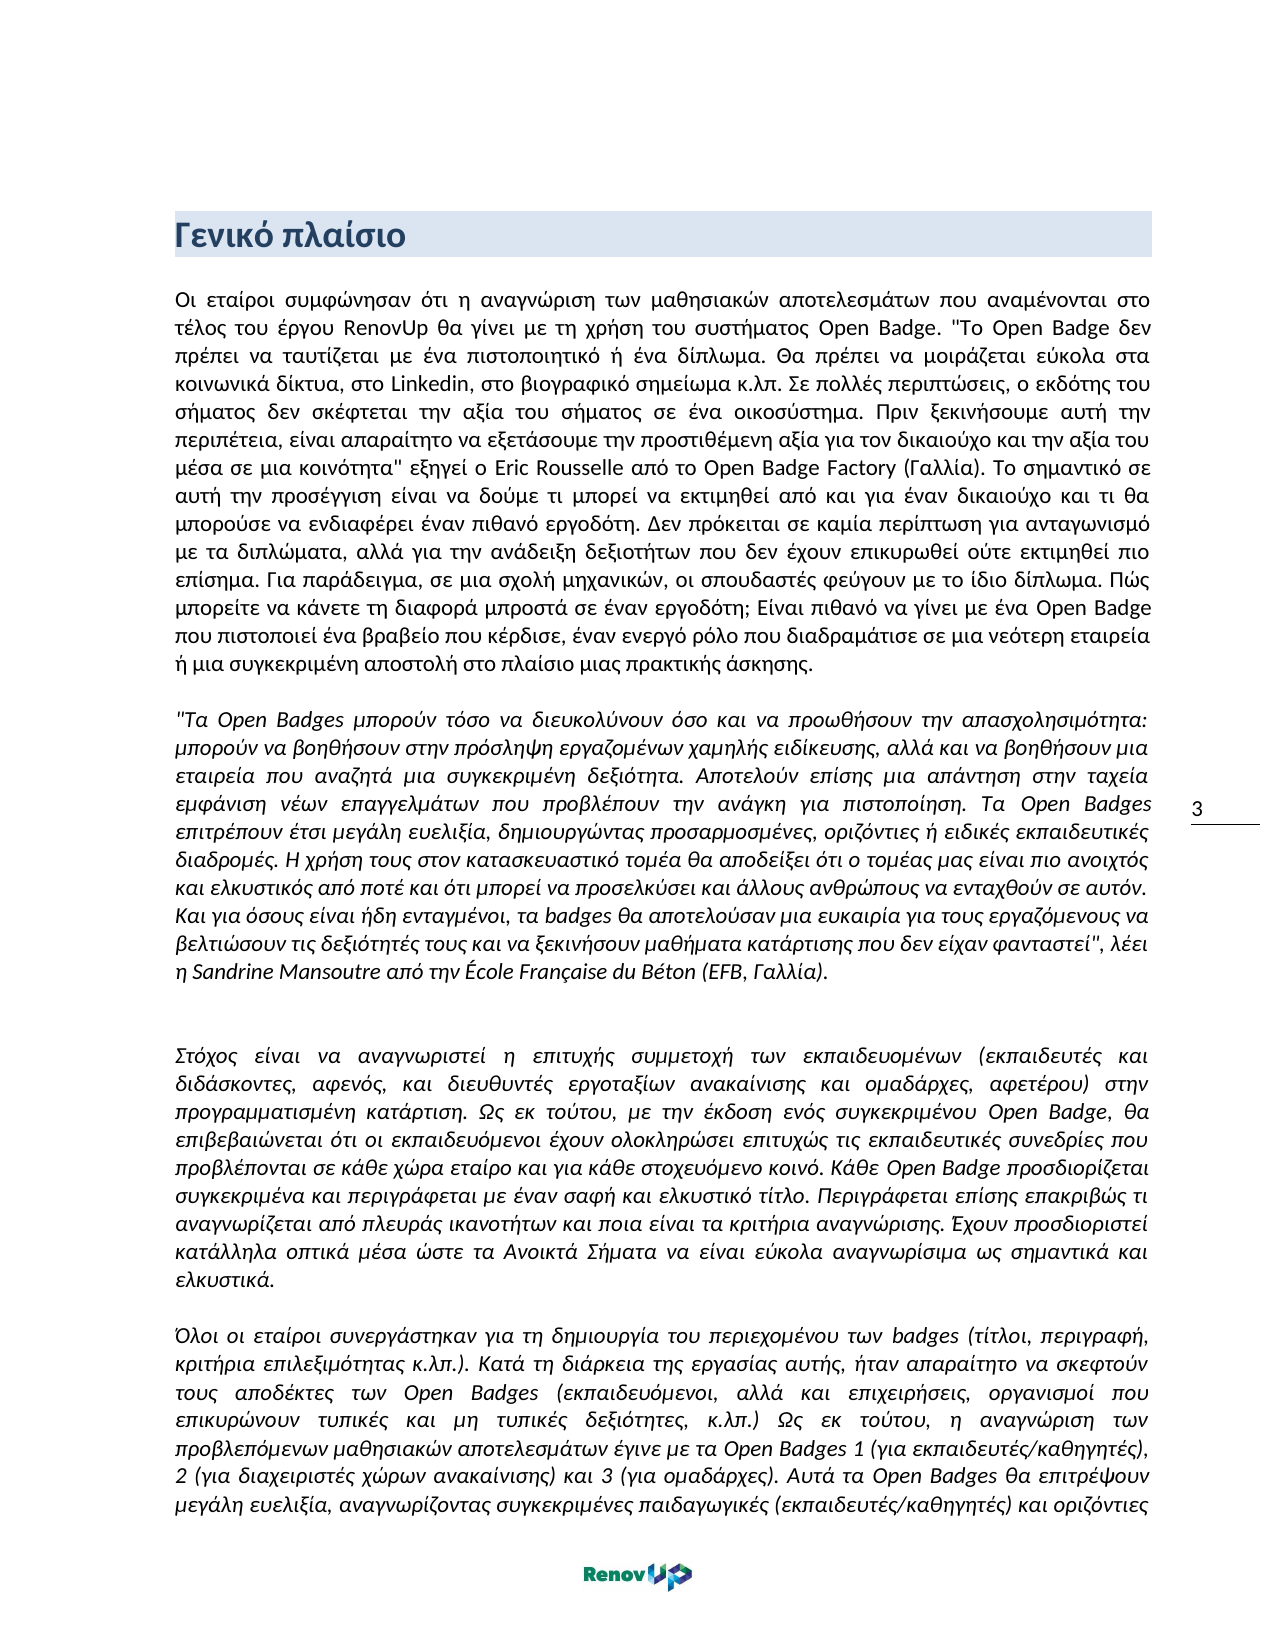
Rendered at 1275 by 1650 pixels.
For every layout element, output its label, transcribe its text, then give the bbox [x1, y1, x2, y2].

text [175, 1322, 1152, 1518]
text Στόχος είναι να αναγνωριστεί η επιτυχής συμμετοχή των εκπαιδευομένων (εκπαιδευτές και διδάσκοντες, αφενός, και διευθυντές εργοταξίων ανακαίνισης και ομαδάρχες, αφετέρου) στην προγραμματισμένη κατάρτιση. Ως εκ τούτου, με την έκδοση ενός συγκεκριμένου Open Badge, θα επιβεβαιώνεται ότι οι εκπαιδευόμενοι έχουν ολοκληρώσει επιτυχώς τις εκπαιδευτικές συνεδρίες που προβλέπονται σε κάθε χώρα εταίρο και για κάθε στοχευόμενο κοινό. Κάθε Open Badge προσδιορίζεται συγκεκριμένα και περιγράφεται με έναν σαφή και ελκυστικό τίτλο. Περιγράφεται επίσης επακριβώς τι αναγνωρίζεται από πλευράς ικανοτήτων και ποια είναι τα κριτήρια αναγνώρισης. Έχουν προσδιοριστεί κατάλληλα οπτικά μέσα ώστε τα Ανοικτά Σήματα να είναι εύκολα αναγνωρίσιμα ως σημαντικά και ελκυστικά. [175, 1041, 1152, 1293]
picture [582, 1561, 694, 1592]
text Οι εταίροι συμφώνησαν ότι η αναγνώριση των μαθησιακών αποτελεσμάτων που αναμένονται στο τέλος του έργου RenovUp θα γίνει με τη χρήση του συστήματος Open Badge. "Το Open Badge δεν πρέπει να ταυτίζεται με ένα πιστοποιητικό ή ένα δίπλωμα. Θα πρέπει να μοιράζεται εύκολα στα κοινωνικά δίκτυα, στο Linkedin, στο βιογραφικό σημείωμα κ.λπ. Σε πολλές περιπτώσεις, ο εκδότης του σήματος δεν σκέφτεται την αξία του σήματος σε ένα οικοσύστημα. Πριν ξεκινήσουμε αυτή την περιπέτεια, είναι απαραίτητο να εξετάσουμε την προστιθέμενη αξία για τον δικαιούχο και την αξία του μέσα σε μια κοινότητα" εξηγεί ο Eric Rousselle από το Open Badge Factory (Γαλλία). Το σημαντικό σε αυτή την προσέγγιση είναι να δούμε τι μπορεί να εκτιμηθεί από και για έναν δικαιούχο και τι θα μπορούσε να ενδιαφέρει έναν πιθανό εργοδότη. Δεν πρόκειται σε καμία περίπτωση για ανταγωνισμό με τα διπλώματα, αλλά για την ανάδειξη δεξιοτήτων που δεν έχουν επικυρωθεί ούτε εκτιμηθεί πιο επίσημα. Για παράδειγμα, σε μια σχολή μηχανικών, οι σπουδαστές φεύγουν με το ίδιο δίπλωμα. Πώς μπορείτε να κάνετε τη διαφορά μπροστά σε έναν εργοδότη; Είναι πιθανό να γίνει με ένα Open Badge που πιστοποιεί ένα βραβείο που κέρδισε, έναν ενεργό ρόλο που διαδραμάτισε σε μια νεότερη εταιρεία ή μια συγκεκριμένη αποστολή στο πλαίσιο μιας πρακτικής άσκησης. [175, 285, 1152, 677]
text "Τα Open Badges μπορούν τόσο να διευκολύνουν όσο και να προωθήσουν την απασχολησιμότητα: μπορούν να βοηθήσουν στην πρόσληψη εργαζομένων χαμηλής ειδίκευσης, αλλά και να βοηθήσουν μια εταιρεία που αναζητά μια συγκεκριμένη δεξιότητα. Αποτελούν επίσης μια απάντηση στην ταχεία εμφάνιση νέων επαγγελμάτων που προβλέπουν την ανάγκη για πιστοποίηση. Τα Open Badges επιτρέπουν έτσι μεγάλη ευελιξία, δημιουργώντας προσαρμοσμένες, οριζόντιες ή ειδικές εκπαιδευτικές διαδρομές. Η χρήση τους στον κατασκευαστικό τομέα θα αποδείξει ότι ο τομέας μας είναι πιο ανοιχτός και ελκυστικός από ποτέ και ότι μπορεί να προσελκύσει και άλλους ανθρώπους να ενταχθούν σε αυτόν. Και για όσους είναι ήδη ενταγμένοι, τα badges θα αποτελούσαν μια ευκαιρία για τους εργαζόμενους να βελτιώσουν τις δεξιότητές τους και να ξεκινήσουν μαθήματα κατάρτισης που δεν είχαν φανταστεί", λέει η Sandrine Mansoutre από την École Française du Béton (EFB, Γαλλία). [175, 705, 1152, 985]
subtitle Γενικό πλαίσιο [175, 211, 1152, 257]
